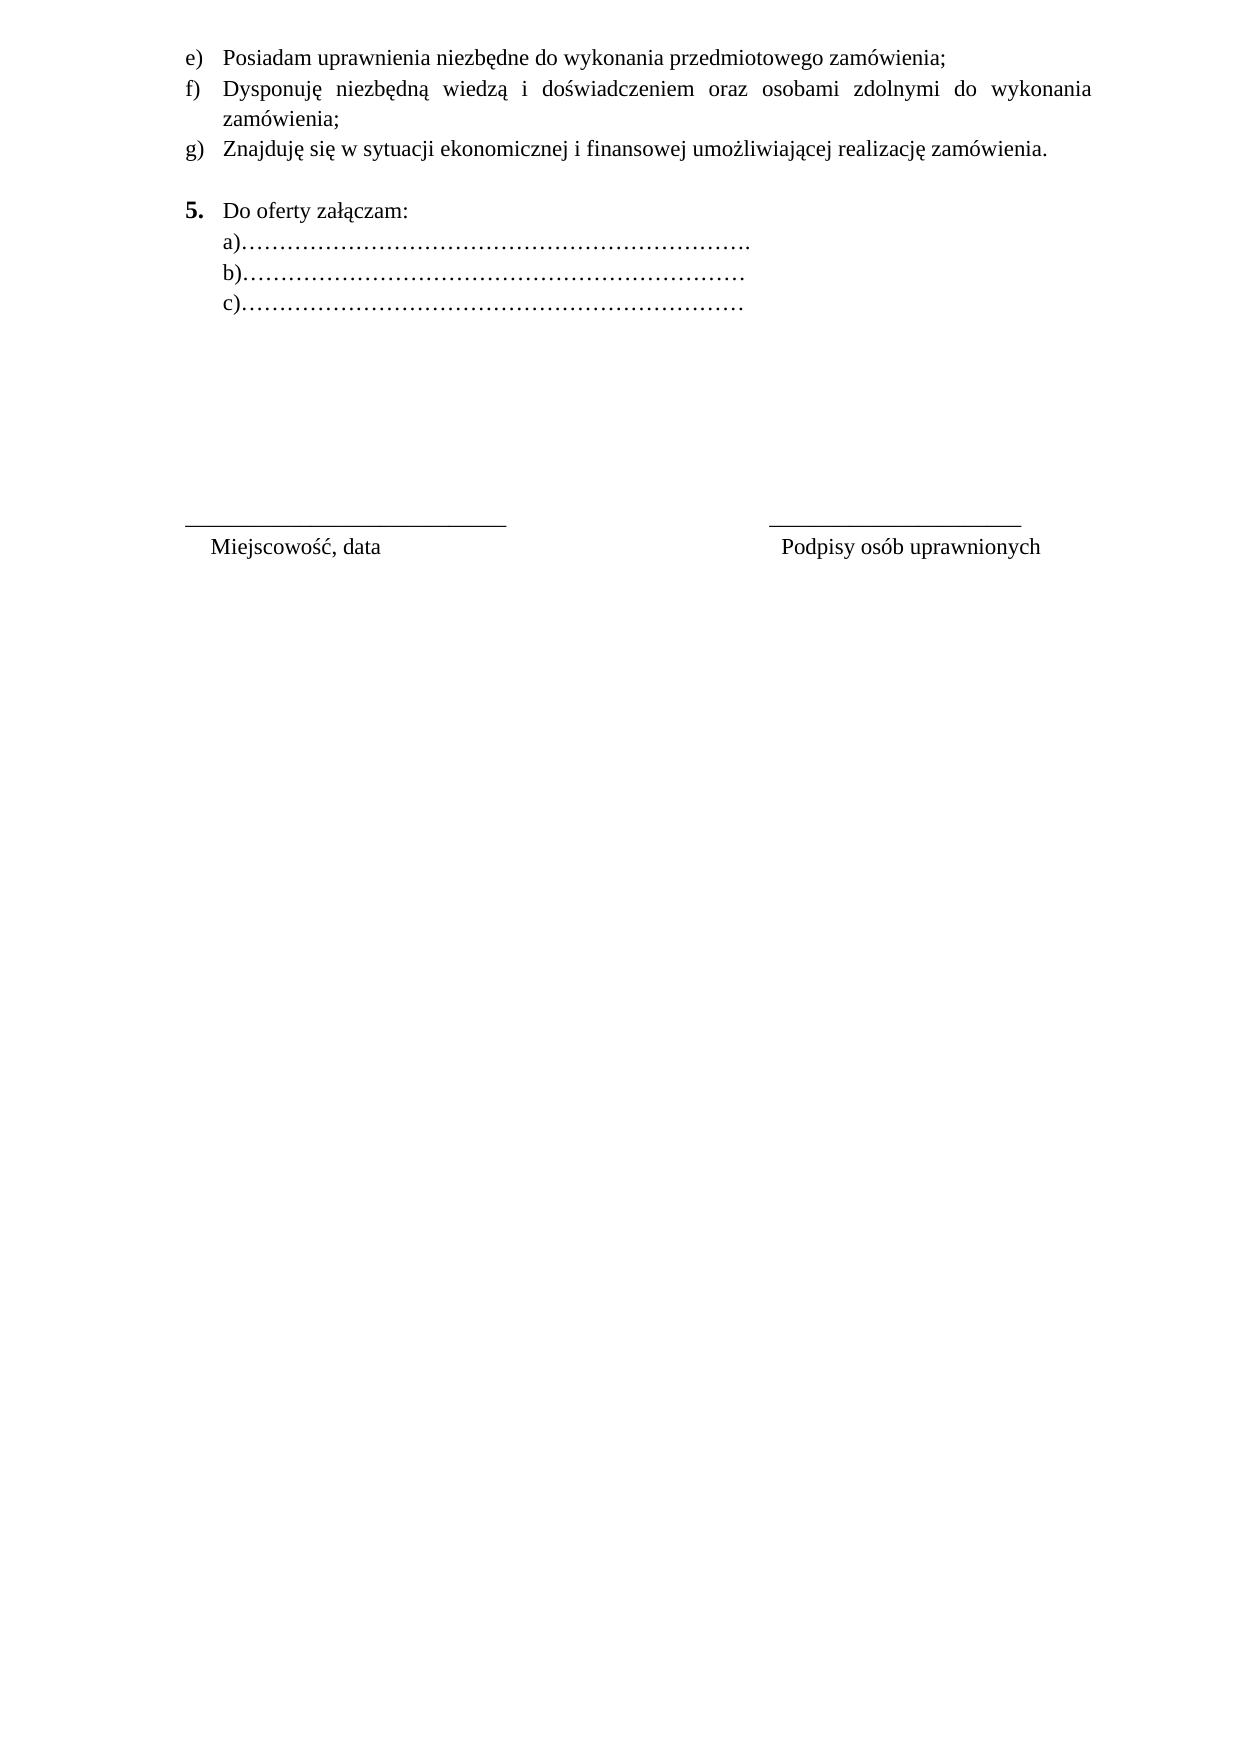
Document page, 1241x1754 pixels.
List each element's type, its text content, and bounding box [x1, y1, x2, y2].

text c)………………………………………………………… [223, 289, 1093, 315]
text b)………………………………………………………… [223, 259, 1093, 285]
list Do oferty załączam: [185, 195, 1093, 224]
text Miejscowość, data Podpisy osób uprawnionych [148, 533, 1093, 559]
list Dysponuję niezbędną wiedzą i doświadczeniem oraz osobami zdolnymi do wykonania zamówienia; [185, 74, 1093, 131]
text ____________________________ ______________________ [185, 470, 1093, 529]
list Posiadam uprawnienia niezbędne do wykonania przedmiotowego zamówienia; [185, 44, 1093, 71]
list Znajduję się w sytuacji ekonomicznej i finansowej umożliwiającej realizację zamówienia. [185, 135, 1093, 161]
text a)…………………………………………………………. [223, 228, 1093, 255]
